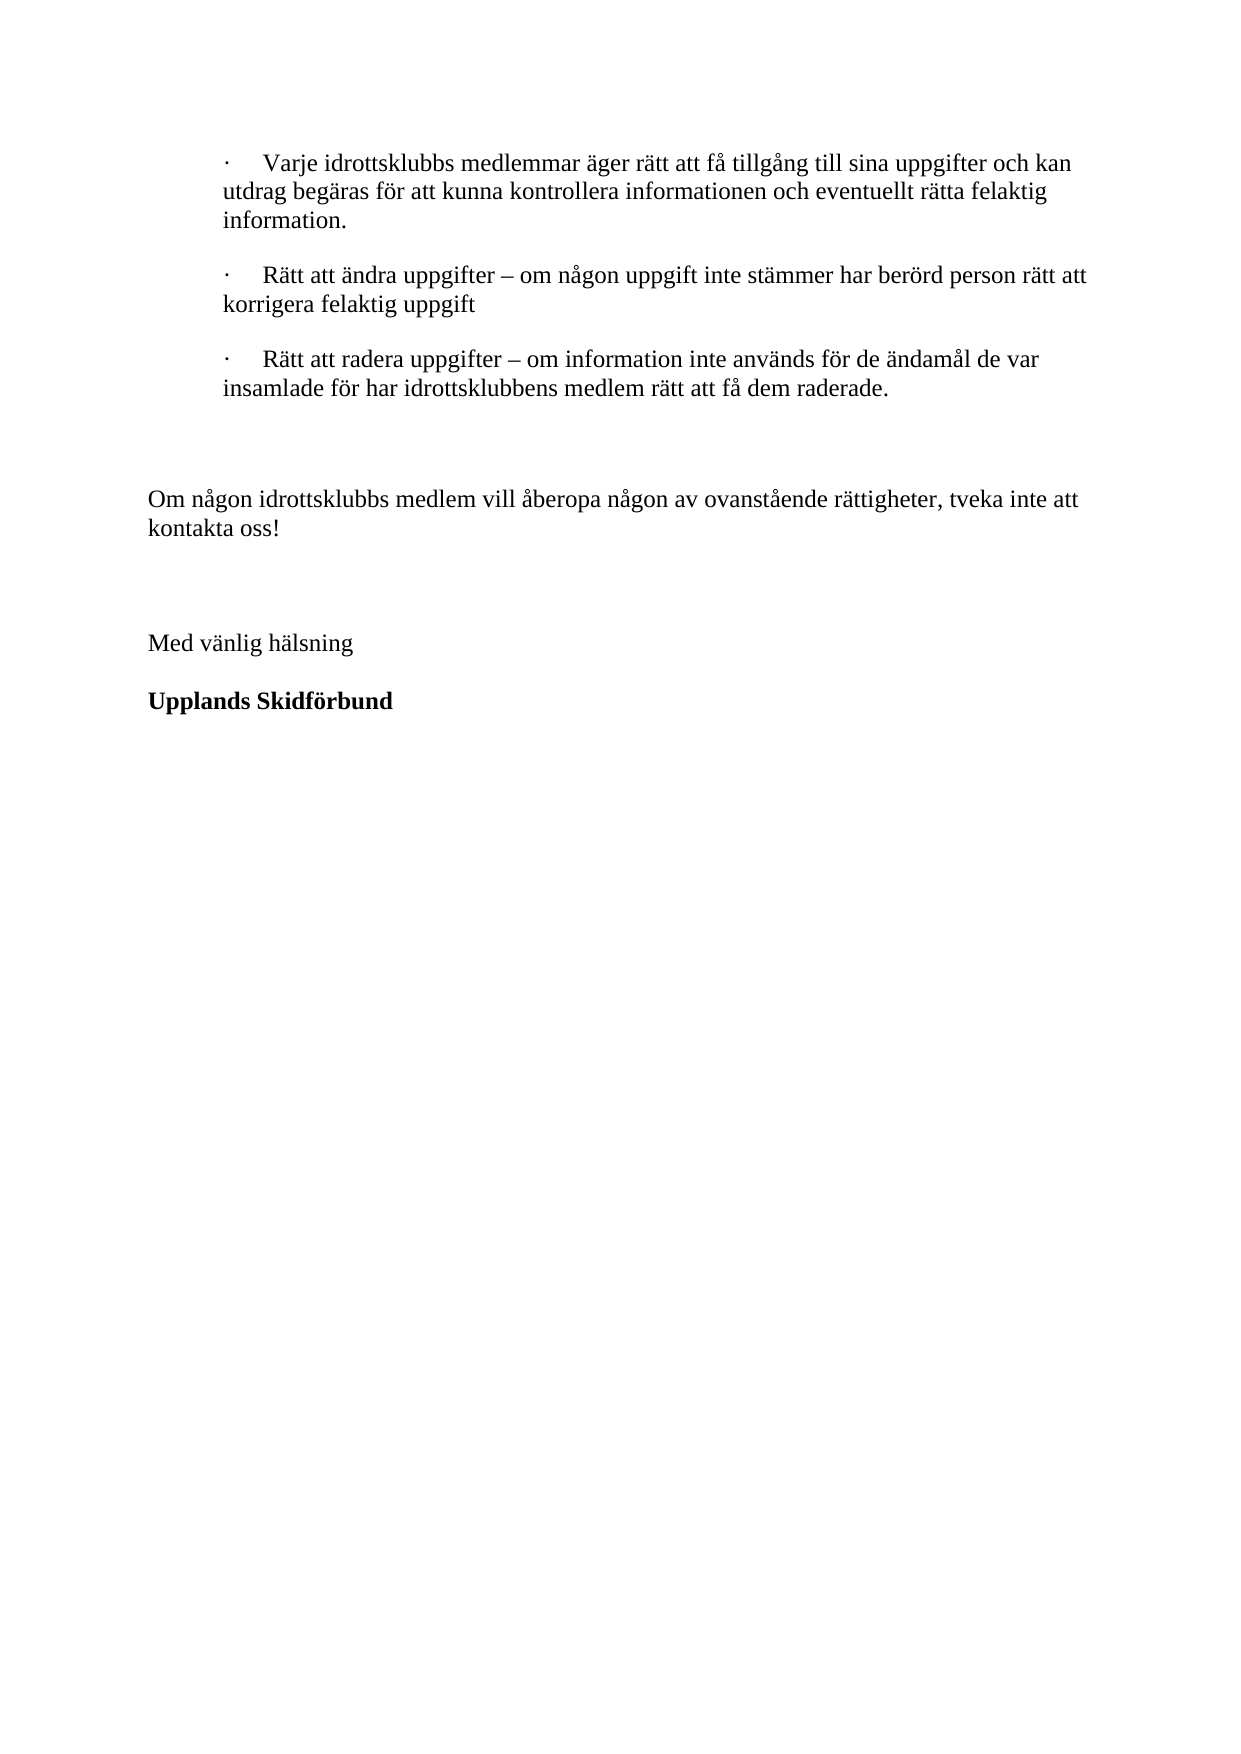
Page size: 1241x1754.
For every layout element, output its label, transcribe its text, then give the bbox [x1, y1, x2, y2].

list · Rätt att ändra uppgifter – om någon uppgift inte stämmer har berörd person rätt att korrigera felaktig uppgift [223, 260, 1093, 318]
text Om någon idrottsklubbs medlem vill åberopa någon av ovanstående rättigheter, tveka inte att kontakta oss! [148, 484, 1093, 541]
list · Rätt att radera uppgifter – om information inte används för de ändamål de var insamlade för har idrottsklubbens medlem rätt att få dem raderade. [223, 344, 1093, 402]
list · Varje idrottsklubbs medlemmar äger rätt att få tillgång till sina uppgifter och kan utdrag begäras för att kunna kontrollera informationen och eventuellt rätta felaktig information. [223, 148, 1093, 234]
text Upplands Skidförbund [148, 686, 1093, 743]
text Med vänlig hälsning [148, 628, 1093, 657]
